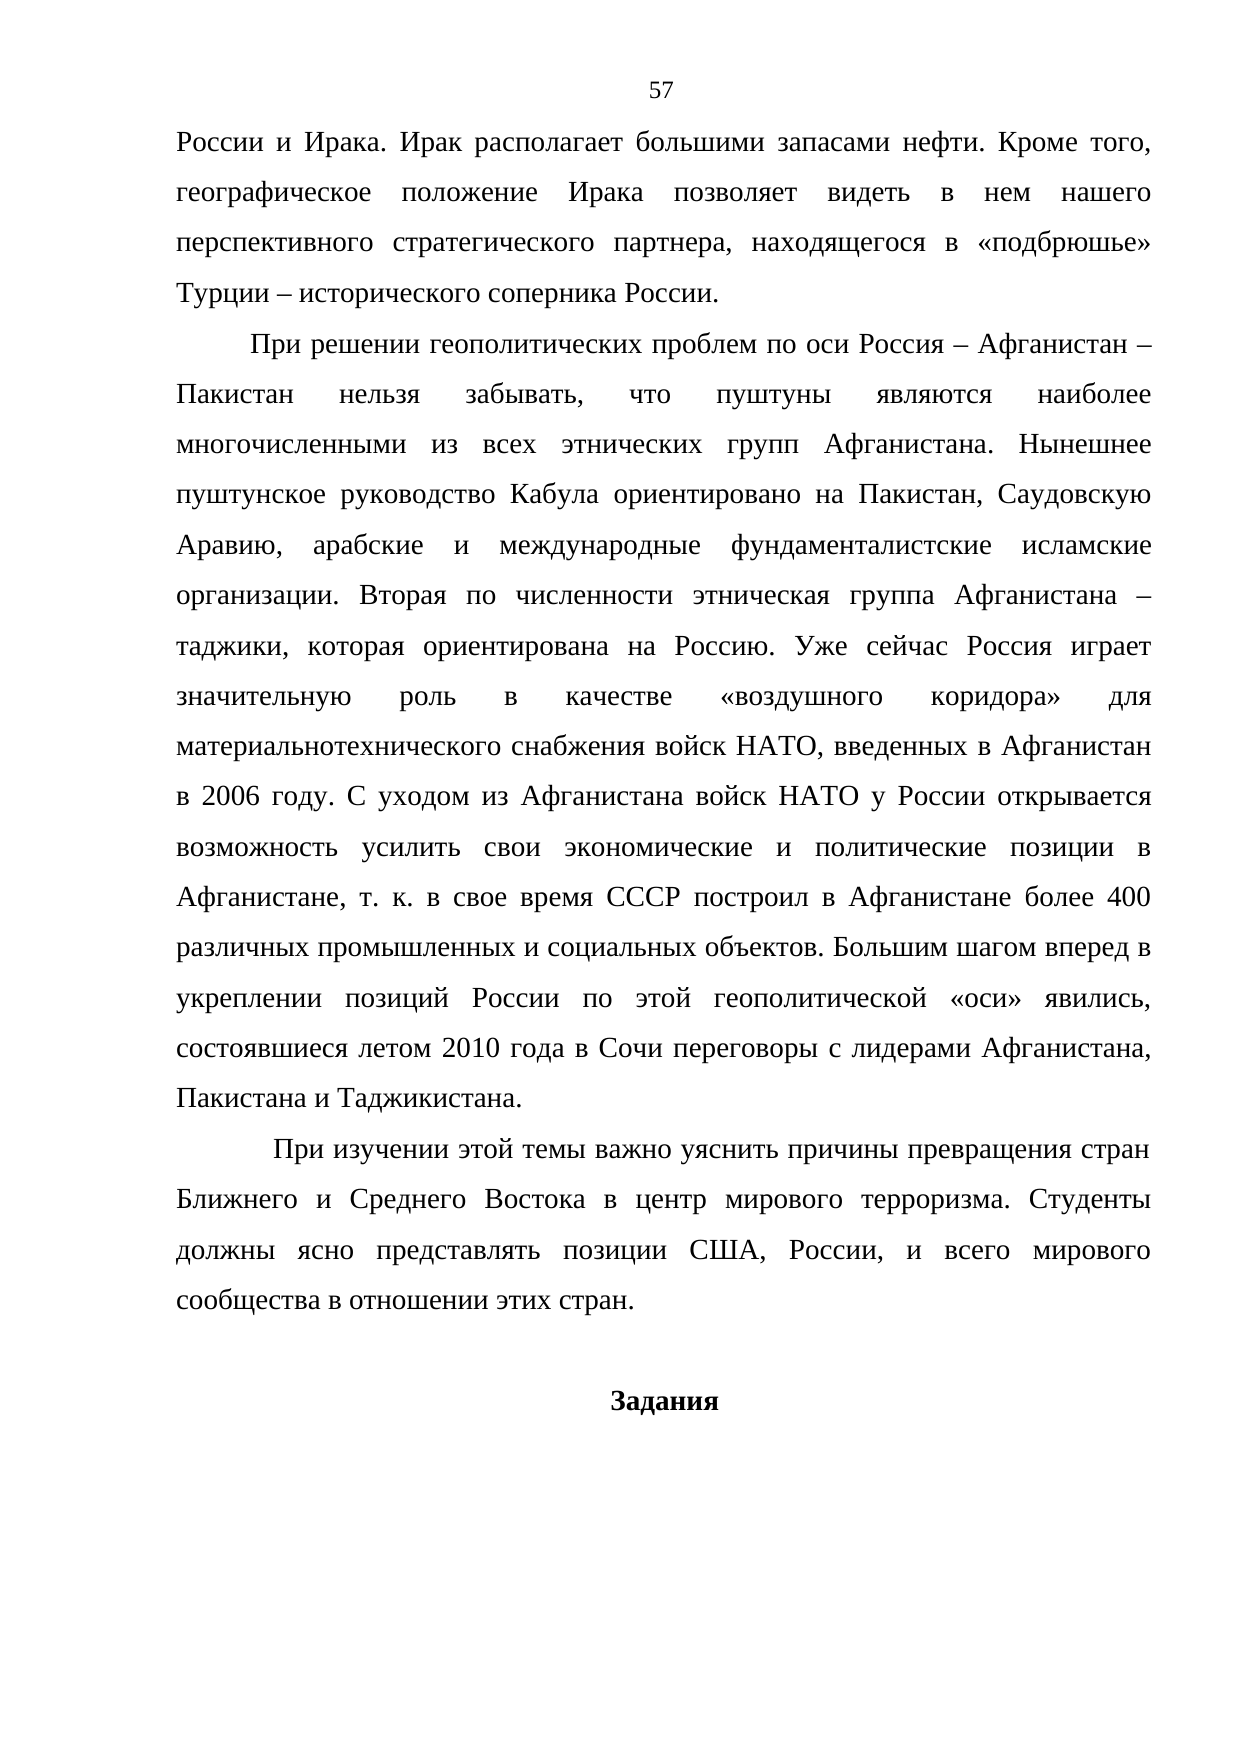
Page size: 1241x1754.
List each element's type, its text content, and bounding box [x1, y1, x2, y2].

subtitle Задания [245, 1383, 1084, 1416]
text При решении геополитических проблем по оси Россия – Афганистан – Пакистан нельзя забывать, что пуштуны являются наиболее многочисленными из всех этнических групп Афганистана. Нынешнее пуштунское руководство Кабула ориентировано на Пакистан, Саудовскую Аравию, арабские и международные фундаменталистские исламские организации. Вторая по численности этническая группа Афганистана – таджики, которая ориентирована на Россию. Уже сейчас Россия играет значительную роль в качестве «воздушного коридора» для материальнотехнического снабжения войск НАТО, введенных в Афганистан в 2006 году. С уходом из Афганистана войск НАТО у России открывается возможность усилить свои экономические и политические позиции в Афганистане, т. к. в свое время СССР построил в Афганистане более 400 различных промышленных и социальных объектов. Большим шагом вперед в укреплении позиций России по этой геополитической «оси» явились, состоявшиеся летом 2010 года в Сочи переговоры с лидерами Афганистана, Пакистана и Таджикистана. [176, 326, 1152, 1114]
text При изучении этой темы важно уяснить причины превращения стран Ближнего и Среднего Востока в центр мирового терроризма. Студенты должны ясно представлять позиции США, России, и всего мирового сообщества в отношении этих стран. [176, 1131, 1152, 1316]
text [176, 124, 1152, 308]
